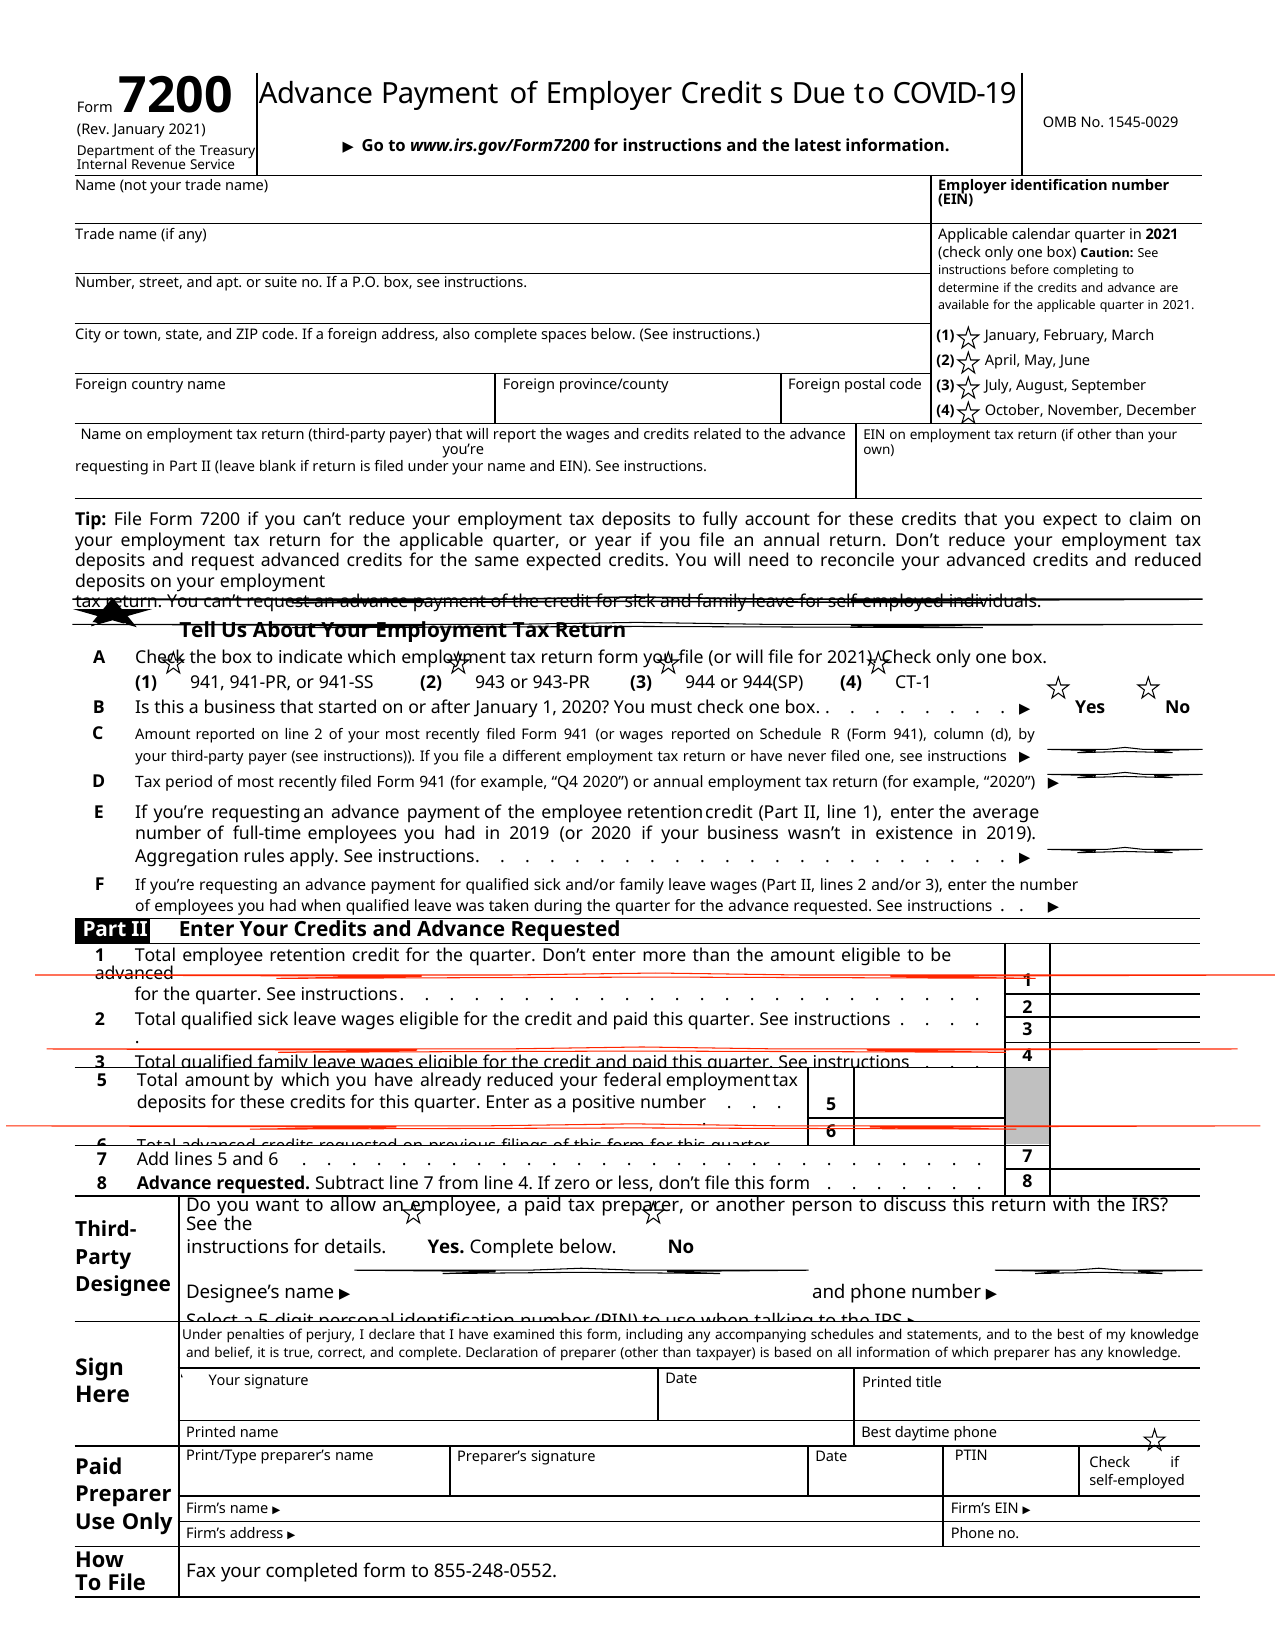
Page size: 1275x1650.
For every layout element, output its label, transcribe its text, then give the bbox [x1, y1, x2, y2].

table_cell Best daytime phone [855, 1421, 1200, 1445]
table_cell 1 [1006, 977, 1049, 993]
table_cell Firm’s EIN ▶ [944, 1497, 1200, 1521]
table_cell Date [809, 1447, 942, 1495]
table_cell Foreign country name [75, 374, 494, 423]
table_cell [855, 1068, 1004, 1117]
table_cell 4 [1006, 1051, 1049, 1067]
table_cell Date [659, 1369, 853, 1419]
table_cell Third- Party Designee [75, 1197, 178, 1321]
table_cell [1051, 944, 1200, 974]
text B Is this a business that started on or after January 1, 2020? You must check one box. . . . . . . . . ▶ Yes No [93, 699, 1202, 717]
table_cell [855, 1119, 1004, 1125]
table_cell How To File [75, 1547, 178, 1596]
table_cell Firm’s name ▶ [180, 1497, 942, 1521]
table_cell City or town, state, and ZIP code. If a foreign address, also complete spaces below. (See instructions.) [75, 324, 930, 373]
table_cell [1051, 1050, 1200, 1125]
table_cell Employer identification number (EIN) [932, 176, 1202, 223]
table_cell Printed name [180, 1421, 853, 1445]
table_cell PTIN [944, 1447, 1078, 1495]
table_header Advance Payment of Employer Credit s Due to COVID-19 ▶ Go to www.irs.gov/Form7200 for instructions and the latest information. [258, 73, 1021, 175]
table_cell 1 Total employee retention credit for the quarter. Don’t enter more than the amount eligible to be advanced for the quarter. See instructions . . . . . . . . . . . . . . . . . . . . . . . . 2 Total qualified sick leave wages eligible for the credit and paid this quarter. See instructions . . . . . 3 Total qualified family leave wages eligible for the credit and paid this quarter. See instructions . . . . 4 Add lines 1, 2, and 3 . . . . . . . . . . . . . . . . . . . . . . . . . . . [75, 976, 1004, 1048]
table_cell Sign Here [75, 1322, 178, 1445]
table_cell 5 [809, 1068, 853, 1117]
table_cell 5 Total amount by which you have already reduced your federal employment tax deposits for these credits for this quarter. Enter as a positive number . . . . 6 Total advanced credits requested on previous filings of this form for this quarter . [75, 1068, 807, 1125]
text D Tax period of most recently filed Form 941 (for example, “Q4 2020”) or annual employment tax return (for example, “2020”) ▶ [92, 773, 1202, 791]
text (1) 941, 941-PR, or 941-SS (2) 943 or 943-PR (3) 944 or 944(SP) (4) CT-1 [135, 674, 1202, 692]
table_cell Applicable calendar quarter in 2021 (check only one box) Caution: See instructions before completing to determine if the credits and advance are available for the applicable quarter in 2021. (1) January, February, March (2) April, May, June (3) July, August, September (4) October, November, December [932, 224, 1202, 423]
table_cell [1006, 1068, 1049, 1125]
text C Amount reported on line 2 of your most recently filed Form 941 (or wages reported on Schedule R (Form 941), column (d), by [92, 724, 1202, 743]
table_cell Firm’s address ▶ [180, 1522, 942, 1546]
table_cell Trade name (if any) [75, 224, 930, 273]
table_header OMB No. 1545-0029 [1023, 73, 1202, 175]
table_cell 1 [1006, 944, 1049, 974]
text number of full-time employees you had in 2019 (or 2020 if your business wasn’t in existence in 2019). [135, 825, 1202, 843]
table_cell [1051, 995, 1200, 1016]
table_cell 2 [1006, 995, 1049, 1016]
table_cell [1051, 1170, 1200, 1195]
table_cell [1006, 1128, 1049, 1144]
table_cell Your signature [180, 1369, 657, 1419]
text Part I Tell Us About Your Employment Tax Return [86, 625, 409, 642]
text E If you’re requesting an advance payment of the employee retention credit (Part II, line 1), enter the average [93, 804, 1202, 822]
table_cell Print/Type preparer’s name [180, 1447, 449, 1495]
table_cell Foreign postal code [782, 374, 930, 423]
table_cell 8 [1006, 1170, 1049, 1195]
table_cell 7 [1006, 1146, 1049, 1168]
table_cell Paid Preparer Use Only [75, 1447, 178, 1546]
table_cell Under penalties of perjury, I declare that I have examined this form, including any accompanying schedules and statements, and to the best of my knowledge and belief, it is true, correct, and complete. Declaration of preparer (other than taxpayer) is based on all information of which preparer has any knowledge. [180, 1322, 1200, 1367]
table_cell [1051, 976, 1200, 993]
table_cell Preparer’s signature [451, 1447, 807, 1495]
table_cell 7 Add lines 5 and 6 . . . . . . . . . . . . . . . . . . . . . . . . . . . . 8 Advance requested. Subtract line 7 from line 4. If zero or less, don’t file this form . . . . . . . . [75, 1146, 1004, 1195]
table_header Form 7200 (Rev. January 2021) Department of the Treasury Internal Revenue Service [75, 73, 256, 175]
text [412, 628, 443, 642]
table_cell [1051, 1043, 1200, 1048]
table_cell [1051, 1018, 1200, 1042]
table_cell Fax your completed form to 855-248-0552. [180, 1547, 1200, 1596]
table_cell Printed title [855, 1369, 1200, 1419]
text Part I Tell Us About Your Employment Tax Return [444, 625, 1202, 642]
table_cell [855, 1130, 1004, 1144]
text Tip: File Form 7200 if you can’t reduce your employment tax deposits to fully account for these credits that you expect to claim on your employment tax return for the applicable quarter, or year if you file an annual return. Don’t reduce your employment tax deposits and request advanced credits for the same expected credits. You will need to reconcile your advanced credits and reduced deposits on your employment [75, 508, 1202, 592]
table_cell Foreign province/county [496, 374, 780, 423]
table_cell Phone no. [944, 1522, 1200, 1546]
table_cell [1051, 1127, 1200, 1168]
table_header Part II [75, 919, 148, 943]
text your third-party payer (see instructions)). If you file a different employment tax return or have never filed one, see instructions ▶ [135, 747, 1202, 765]
table_cell Number, street, and apt. or suite no. If a P.O. box, see instructions. [75, 274, 930, 323]
table_cell Name on employment tax return (third-party payer) that will report the wages and credits related to the advance you’re requesting in Part II (leave blank if return is filed under your name and EIN). See instructions. [75, 424, 855, 497]
table_cell Check if self-employed [1080, 1447, 1200, 1495]
table_cell 3 [1006, 1018, 1049, 1042]
table_cell 6 [809, 1130, 853, 1144]
text F If you’re requesting an advance payment for qualified sick and/or family leave wages (Part II, lines 2 and/or 3), enter the number [94, 874, 1202, 894]
table_cell EIN on employment tax return (if other than your own) [857, 424, 1202, 497]
text Aggregation rules apply. See instructions . . . . . . . . . . . . . . . . . . . . . . ▶ [135, 848, 1202, 866]
text A Check the box to indicate which employment tax return form you file (or will file for 2021). Check only one box. [674, 649, 1202, 667]
text of employees you had when qualified leave was taken during the quarter for the advance requested. See instructions . . ▶ [135, 897, 1202, 915]
table_header Enter Your Credits and Advance Requested [150, 919, 1200, 943]
table_cell Name (not your trade name) [75, 176, 930, 223]
text A Check the box to indicate which employment tax return form you file (or will file for 2021). Check only one box. [93, 649, 682, 667]
table_cell Do you want to allow an employee, a paid tax preparer, or another person to discuss this return with the IRS? See the instructions for details. Yes. Complete below. No Designee’s name ▶ and phone number ▶ Select a 5-digit personal identification number (PIN) to use when talking to the IRS ▶ [180, 1197, 1200, 1321]
